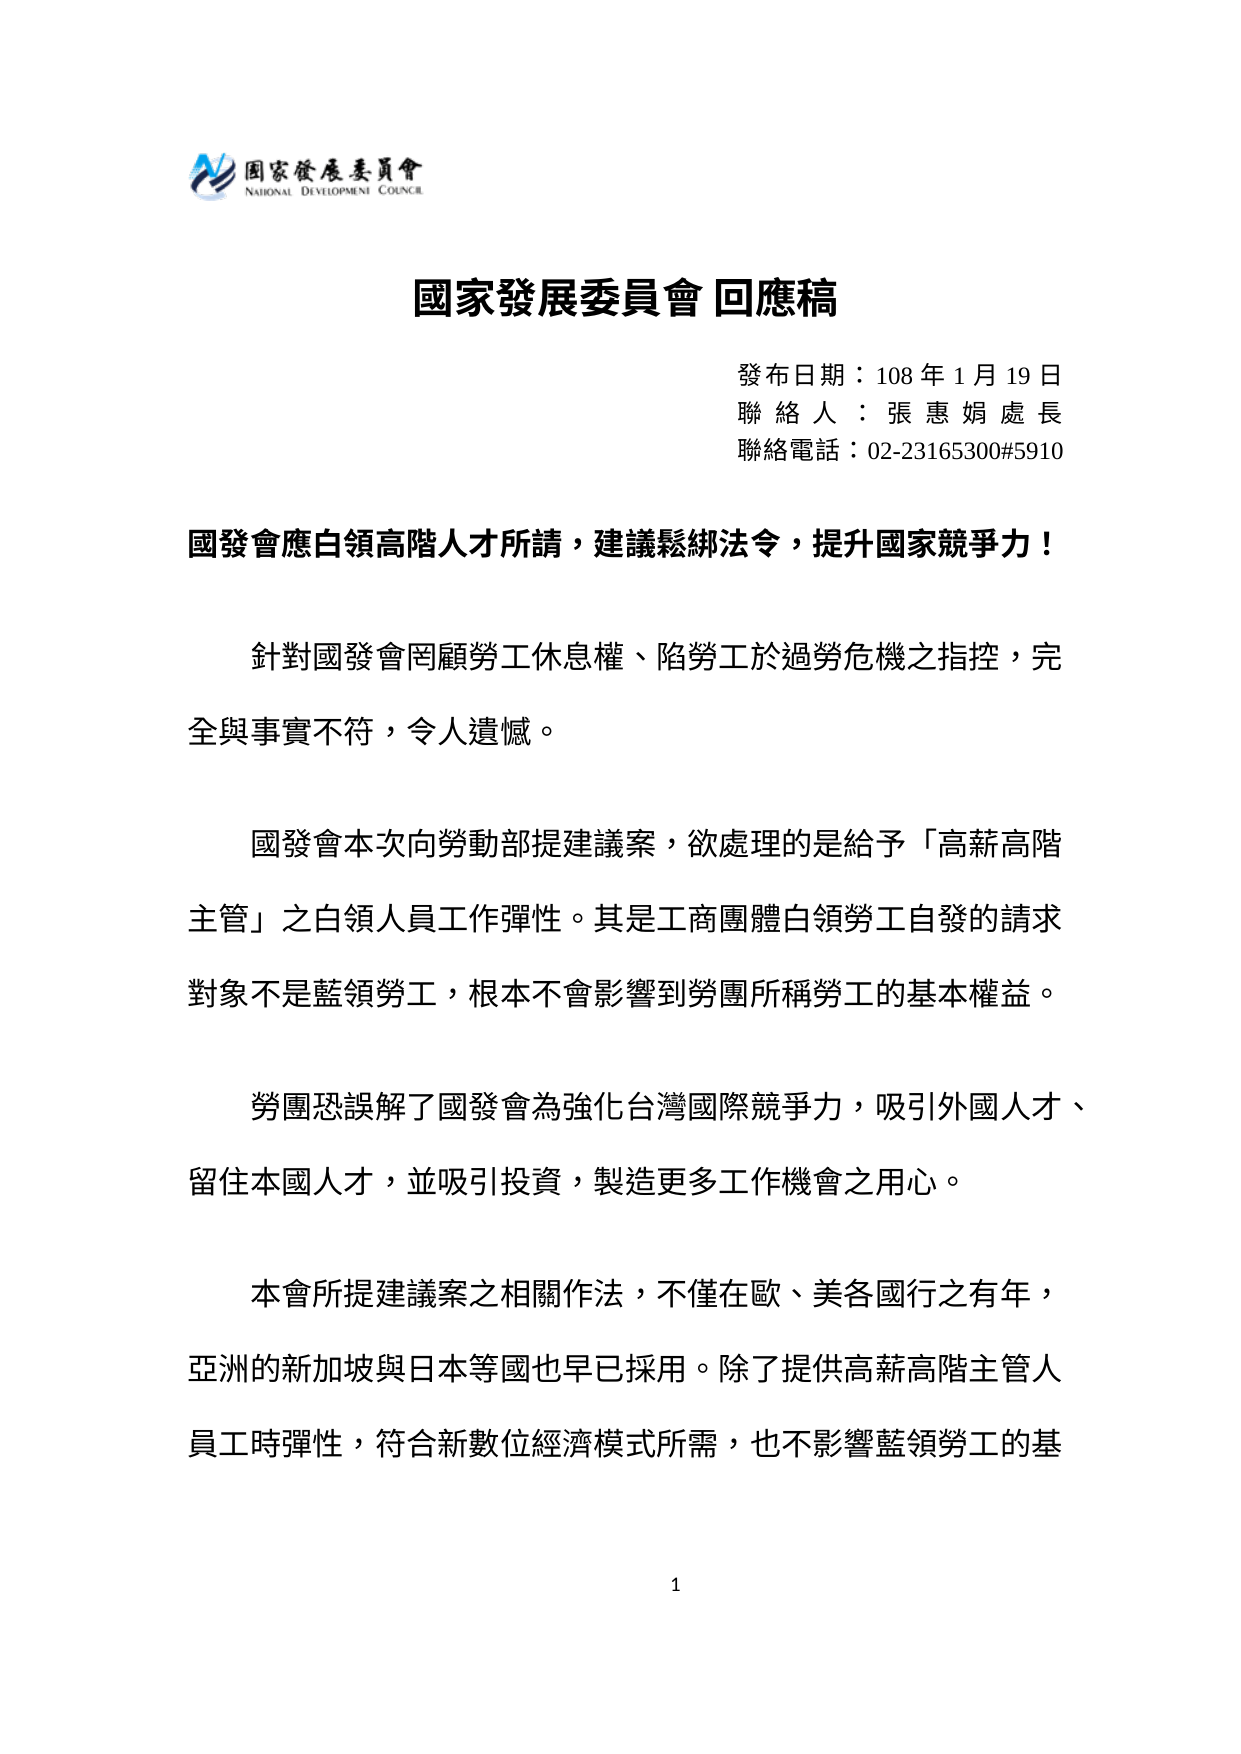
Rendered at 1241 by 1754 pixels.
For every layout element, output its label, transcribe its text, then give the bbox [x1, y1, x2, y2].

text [187, 1254, 1063, 1479]
text 國發會本次向勞動部提建議案，欲處理的是給予「高薪高階主管」之白領人員工作彈性。其是工商團體白領勞工自發的請求，對象不是藍領勞工，根本不會影響到勞團所稱勞工的基本權益。 [187, 804, 1063, 1029]
text 國家發展委員會 回應稿 [187, 265, 1063, 317]
text 針對國發會罔顧勞工休息權、陷勞工於過勞危機之指控，完全與事實不符，令人遺憾。 [187, 617, 1063, 767]
text 國發會應白領高階人才所請，建議鬆綁法令，提升國家競爭力！ [187, 504, 1063, 579]
text 聯絡電話：02-23165300#5910 [737, 429, 1063, 467]
picture [187, 152, 426, 201]
text 勞團恐誤解了國發會為強化台灣國際競爭力，吸引外國人才、留住本國人才，並吸引投資，製造更多工作機會之用心。 [187, 1067, 1063, 1217]
text 發布日期：108年1月19日 [737, 354, 1063, 392]
text 聯絡人：張惠娟處長 [737, 392, 1063, 429]
